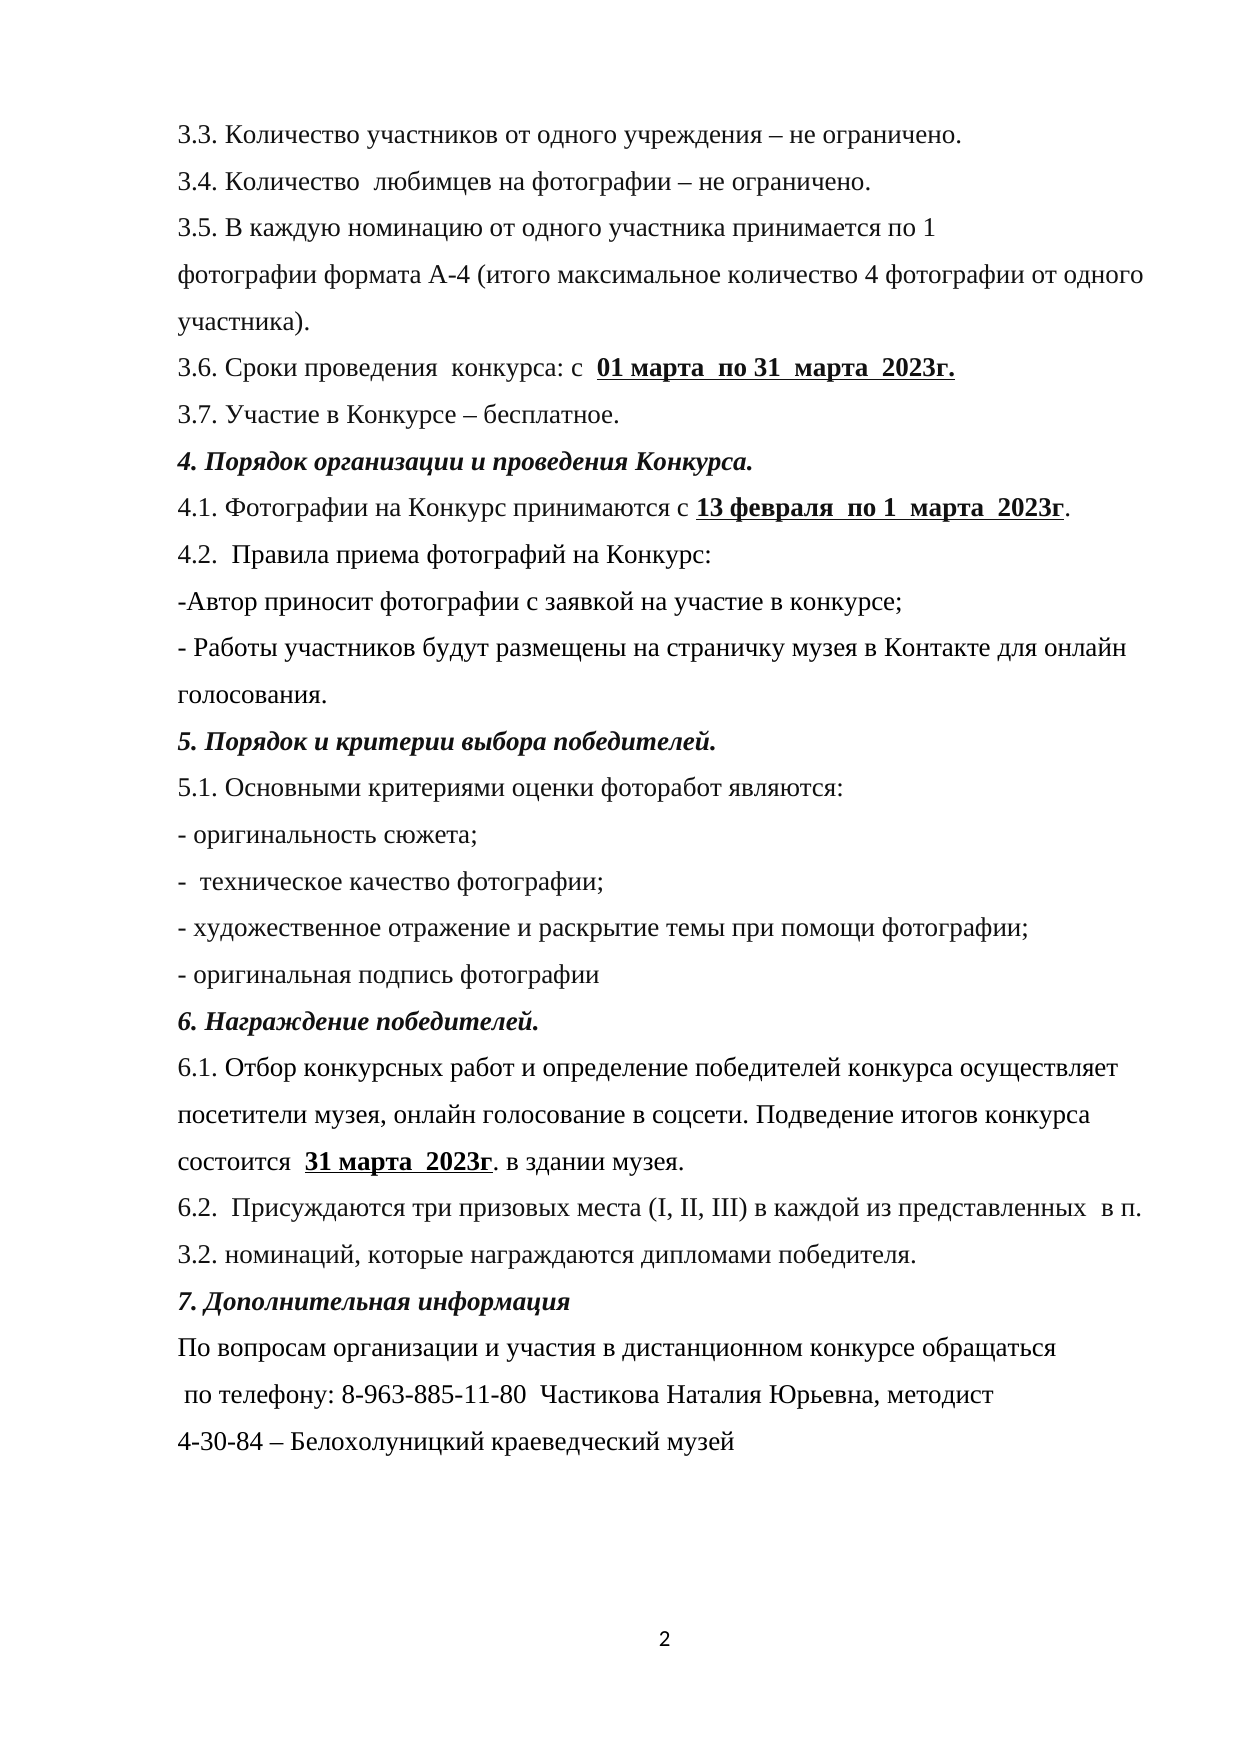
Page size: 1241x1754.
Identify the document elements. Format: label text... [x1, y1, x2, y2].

text 4-30-84 – Белохолуницкий краеведческий музей [177, 1425, 1152, 1456]
text 6.2. Присуждаются три призовых места (I, II, III) в каждой из представленных в п. 3.2. номинаций, которые награждаются дипломами победителя. [177, 1191, 1152, 1269]
text 7. Дополнительная информация [177, 1285, 1152, 1316]
text 6.1. Отбор конкурсных работ и определение победителей конкурса осуществляет посетители музея, онлайн голосование в соцсети. Подведение итогов конкурса состоится 31 марта 2023г. в здании музея. [177, 1051, 1152, 1176]
text 3.6. Сроки проведения конкурса: с 01 марта по 31 марта 2023г. [177, 351, 1152, 383]
text 3.3. Количество участников от одного учреждения – не ограничено. [177, 118, 1152, 149]
text - Работы участников будут размещены на страничку музея в Контакте для онлайн голосования. [177, 631, 1152, 709]
text по телефону: 8-963-885-11-80 Частикова Наталия Юрьевна, методист [177, 1378, 1152, 1409]
text 6. Награждение победителей. [177, 1005, 1152, 1036]
text -Автор приносит фотографии с заявкой на участие в конкурсе; [177, 585, 1152, 616]
text - техническое качество фотографии; [177, 865, 1152, 896]
text По вопросам организации и участия в дистанционном конкурсе обращаться [177, 1331, 1152, 1363]
text 5.1. Основными критериями оценки фоторабот являются: [177, 771, 1152, 803]
text 3.4. Количество любимцев на фотографии – не ограничено. [177, 165, 1152, 196]
text - оригинальность сюжета; [177, 818, 1152, 849]
text 4. Порядок организации и проведения Конкурса. [177, 445, 1152, 476]
text 4.2. Правила приема фотографий на Конкурс: [177, 538, 1152, 569]
text 4.1. Фотографии на Конкурс принимаются с 13 февраля по 1 марта 2023г. [177, 491, 1152, 523]
text 5. Порядок и критерии выбора победителей. [177, 725, 1152, 756]
text - оригинальная подпись фотографии [177, 958, 1152, 989]
text 3.7. Участие в Конкурсе – бесплатное. [177, 398, 1152, 429]
text 3.5. В каждую номинацию от одного участника принимается по 1 фотографии формата А-4 (итого максимальное количество 4 фотографии от одного участника). [177, 211, 1152, 336]
text - художественное отражение и раскрытие темы при помощи фотографии; [177, 911, 1152, 943]
